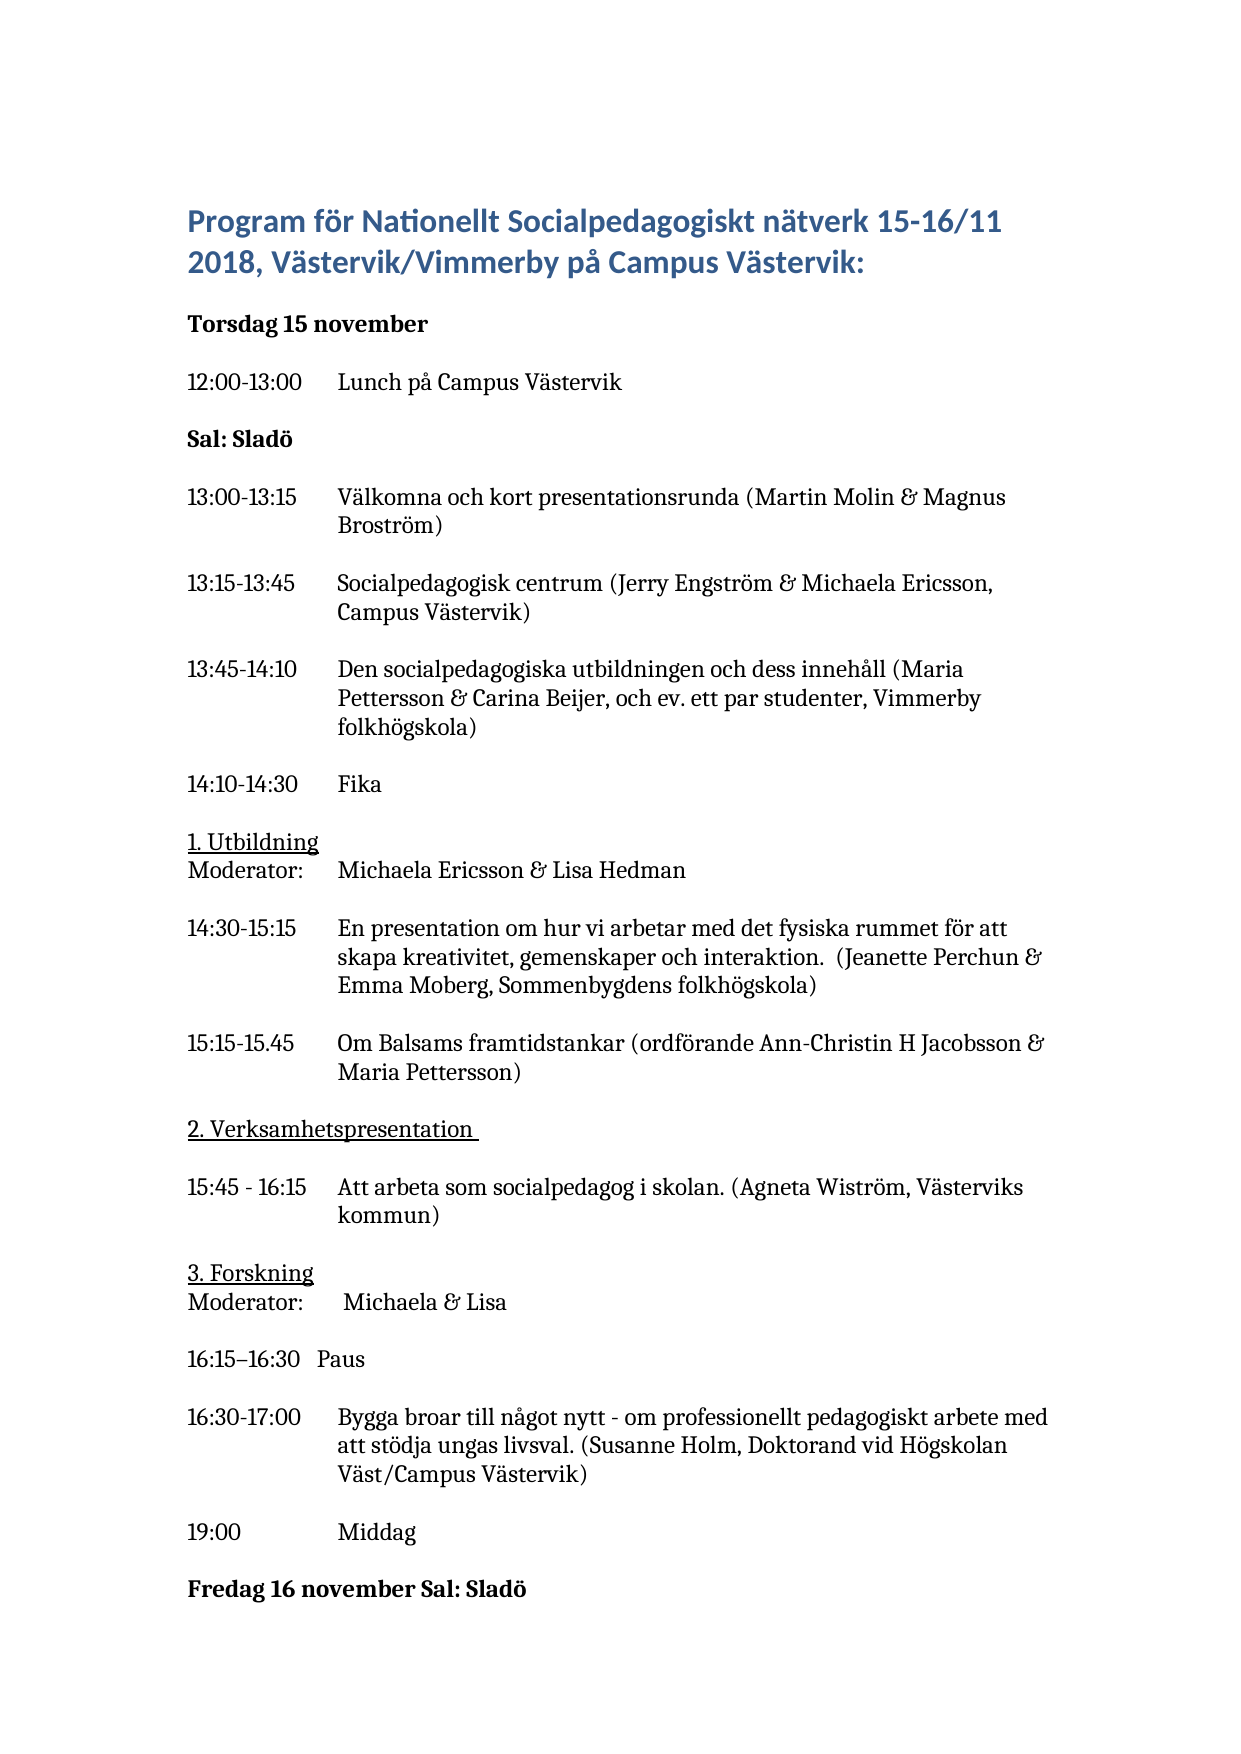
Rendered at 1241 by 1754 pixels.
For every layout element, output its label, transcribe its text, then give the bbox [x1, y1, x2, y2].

text Fredag 16 november Sal: Sladö [187, 1575, 1053, 1604]
text 13:00-13:15 Välkomna och kort presentationsrunda (Martin Molin & Magnus Broström) [187, 483, 1053, 540]
text Torsdag 15 november [187, 310, 1053, 339]
text 16:30-17:00 Bygga broar till något nytt - om professionellt pedagogiskt arbete med att stödja ungas livsval. (Susanne Holm, Doktorand vid Högskolan Väst/Campus Västervik) [187, 1403, 1053, 1489]
text Moderator: Michaela Ericsson & Lisa Hedman [187, 856, 1053, 885]
subtitle Program för Nationellt Socialpedagogiskt nätverk 15-16/11 2018, Västervik/Vimmerby på Campus Västervik: [187, 200, 1053, 281]
text 15:15-15.45 Om Balsams framtidstankar (ordförande Ann-Christin H Jacobsson & Maria Pettersson) [187, 1029, 1053, 1086]
text 15:45 - 16:15 Att arbeta som socialpedagog i skolan. (Agneta Wiström, Västerviks kommun) [187, 1173, 1053, 1230]
text 19:00 Middag [187, 1518, 1053, 1546]
text Sal: Sladö [187, 425, 1053, 454]
text 14:30-15:15 En presentation om hur vi arbetar med det fysiska rummet för att skapa kreativitet, gemenskaper och interaktion. (Jeanette Perchun & Emma Moberg, Sommenbygdens folkhögskola) [187, 914, 1053, 1000]
text 16:15–16:30 Paus [187, 1345, 1053, 1374]
text 13:15-13:45 Socialpedagogisk centrum (Jerry Engström & Michaela Ericsson, Campus Västervik) [187, 569, 1053, 626]
text 2. Verksamhetspresentation [187, 1115, 1053, 1144]
text 13:45-14:10 Den socialpedagogiska utbildningen och dess innehåll (Maria Pettersson & Carina Beijer, och ev. ett par studenter, Vimmerby folkhögskola) [187, 655, 1053, 741]
text Moderator: Michaela & Lisa [187, 1288, 1053, 1316]
text 1. Utbildning [187, 828, 1053, 856]
text 14:10-14:30 Fika [187, 770, 1053, 799]
text 12:00-13:00 Lunch på Campus Västervik [187, 368, 1053, 396]
text 3. Forskning [187, 1259, 1053, 1288]
